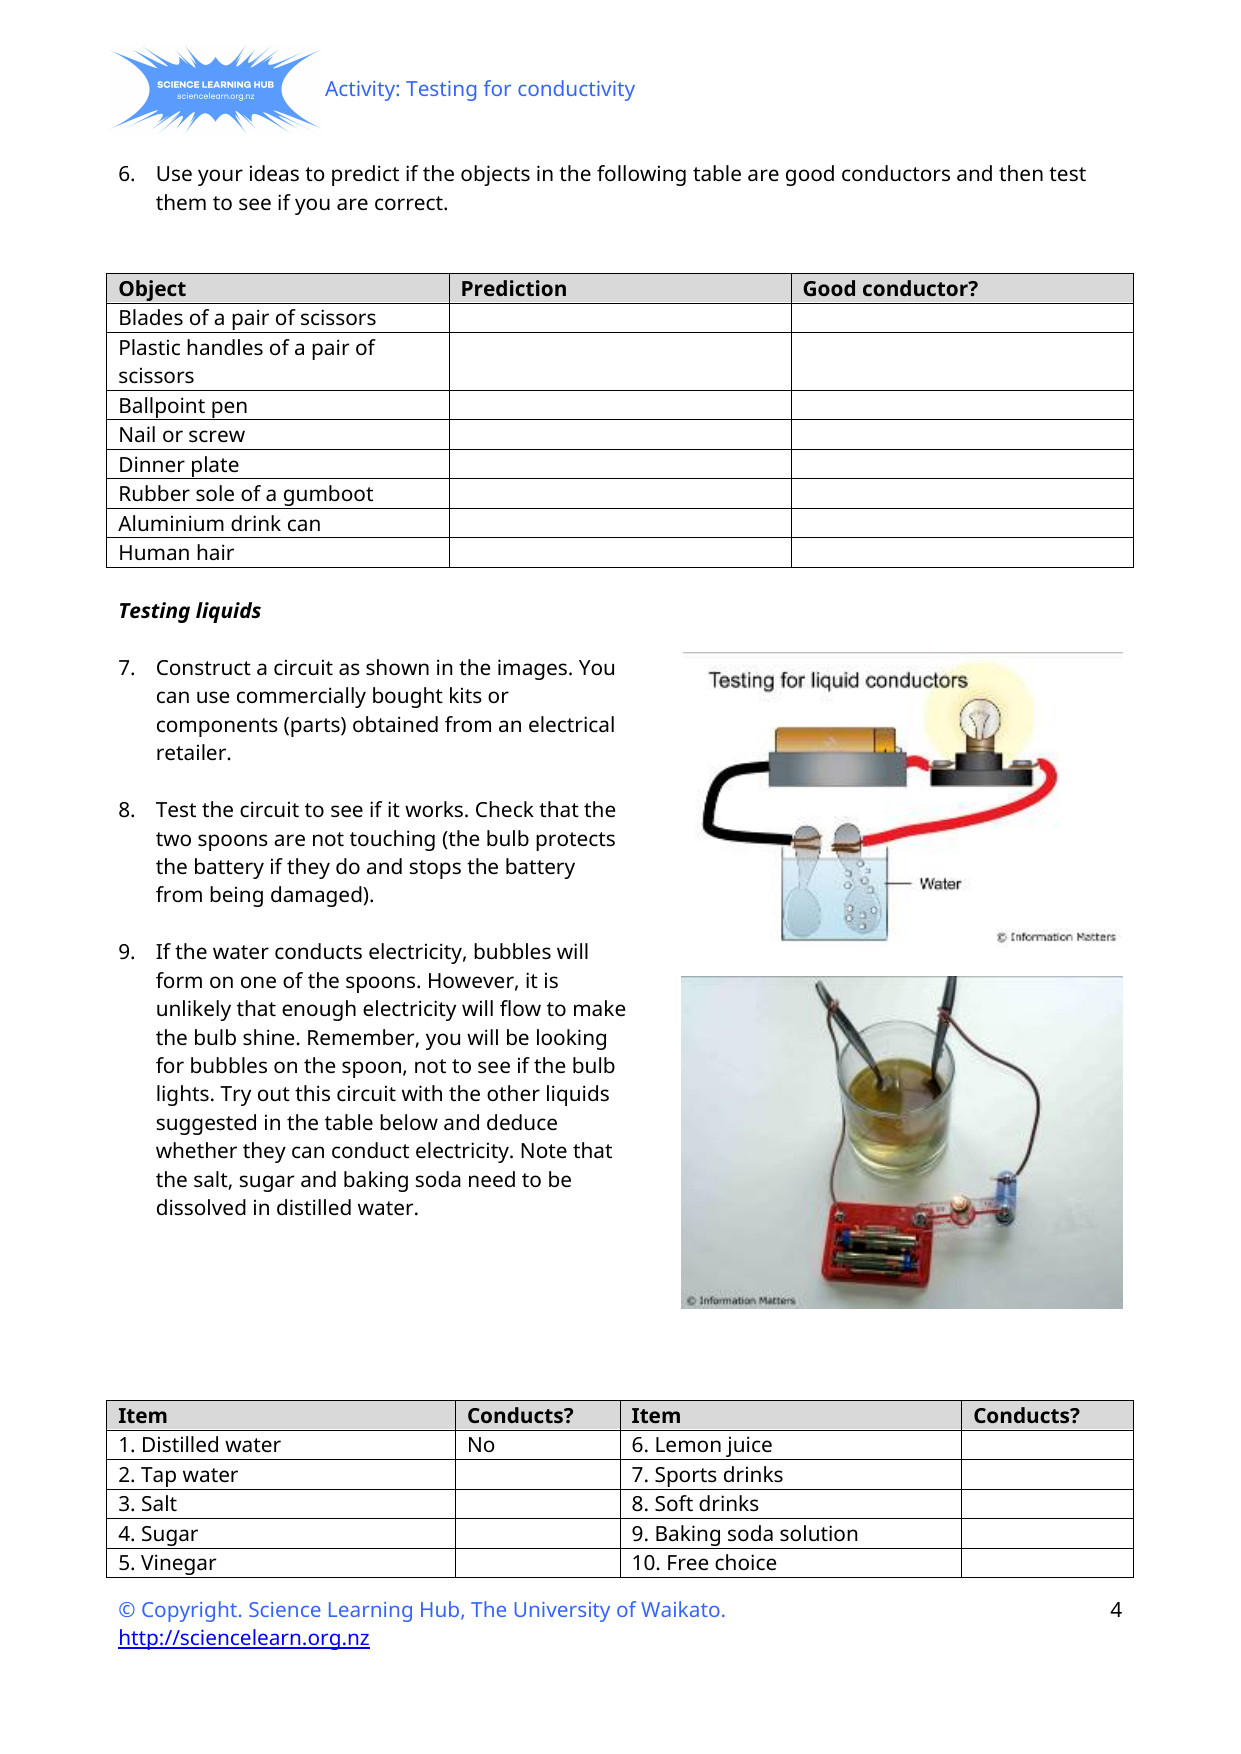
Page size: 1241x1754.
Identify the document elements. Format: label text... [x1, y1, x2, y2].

table_cell [456, 1490, 620, 1518]
table_cell [450, 304, 791, 332]
table_cell 6. Lemon juice [621, 1431, 961, 1459]
table_cell Nail or screw [107, 420, 449, 449]
list Use your ideas to predict if the objects in the following table are good conductors and then test them to see if you are correct. [118, 159, 1122, 216]
table_cell [792, 450, 1133, 478]
table_cell [456, 1519, 620, 1547]
table_cell Plastic handles of a pair of scissors [107, 333, 449, 390]
table_cell [450, 333, 791, 390]
table_cell Rubber sole of a gumboot [107, 479, 449, 508]
table_cell [792, 391, 1133, 419]
table_header Prediction [450, 274, 791, 302]
table_cell [450, 479, 791, 508]
table_cell [792, 304, 1133, 332]
table_cell [792, 538, 1133, 567]
table_cell 10. Free choice [621, 1549, 961, 1577]
table_cell [450, 450, 791, 478]
table_header [638, 596, 1133, 977]
table_cell 8. Soft drinks [621, 1490, 961, 1518]
table_cell 1. Distilled water [107, 1431, 455, 1459]
table_cell [792, 333, 1133, 390]
table_cell No [456, 1431, 620, 1459]
table_cell Dinner plate [107, 450, 449, 478]
table_cell [962, 1460, 1133, 1488]
table_header Object [107, 274, 449, 302]
table_cell [792, 479, 1133, 508]
table_cell [456, 1460, 620, 1488]
table_cell 5. Vinegar [107, 1549, 455, 1577]
table_cell [792, 509, 1133, 537]
table_header Conducts? [456, 1401, 620, 1429]
table_cell 4. Sugar [107, 1519, 455, 1547]
table_cell [792, 420, 1133, 449]
table_cell [450, 420, 791, 449]
table_cell Aluminium drink can [107, 509, 449, 537]
table_cell [456, 1549, 620, 1577]
table_cell Human hair [107, 538, 449, 567]
picture [683, 652, 1123, 949]
table_cell 3. Salt [107, 1490, 455, 1518]
table_header Item [621, 1401, 961, 1429]
table_header Testing liquids Construct a circuit as shown in the images. You can use commercially bought kits or components (parts) obtained from an electrical retailer. Test the circuit to see if it works. Check that the two spoons are not touching (the bulb protects the battery if they do and stops the battery from being damaged). If the water conducts electricity, bubbles will form on one of the spoons. However, it is unlikely that enough electricity will flow to make the bulb shine. Remember, you will be looking for bubbles on the spoon, not to see if the bulb lights. Try out this circuit with the other liquids suggested in the table below and deduce whether they can conduct electricity. Note that the salt, sugar and baking soda need to be dissolved in distilled water. [107, 596, 638, 1372]
table_cell [450, 538, 791, 567]
picture [681, 976, 1123, 1309]
table_cell [962, 1490, 1133, 1518]
table_cell [638, 977, 1133, 1372]
picture [109, 43, 322, 135]
table_header Item [107, 1401, 455, 1429]
table_cell [962, 1549, 1133, 1577]
table_cell Blades of a pair of scissors [107, 304, 449, 332]
table_cell [450, 391, 791, 419]
table_cell [450, 509, 791, 537]
table_cell 9. Baking soda solution [621, 1519, 961, 1547]
table_cell 7. Sports drinks [621, 1460, 961, 1488]
table_cell Ballpoint pen [107, 391, 449, 419]
table_header Good conductor? [792, 274, 1133, 302]
table_cell [962, 1431, 1133, 1459]
table_cell [962, 1519, 1133, 1547]
table_cell 2. Tap water [107, 1460, 455, 1488]
table_header Conducts? [962, 1401, 1133, 1429]
